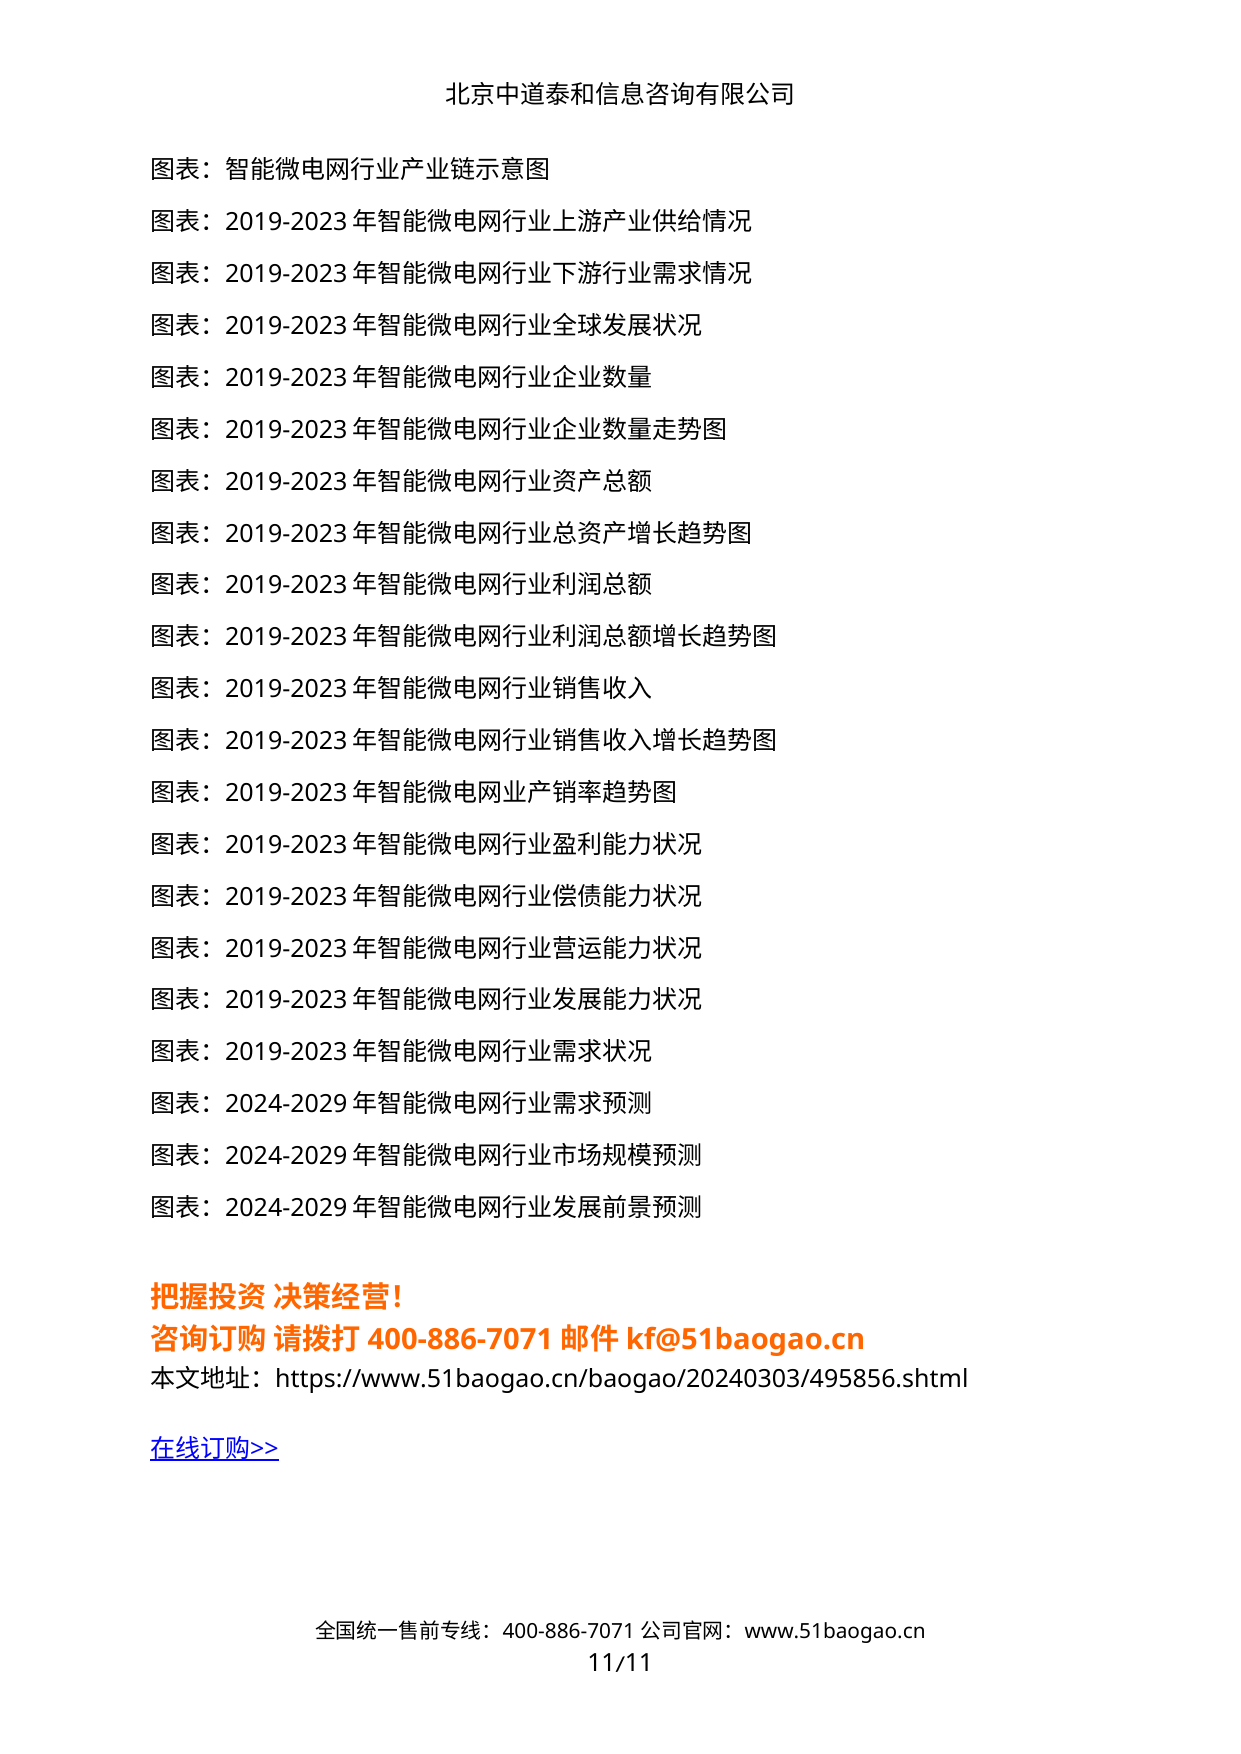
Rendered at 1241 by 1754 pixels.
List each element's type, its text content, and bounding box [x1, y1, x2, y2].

text 图表：2019-2023年智能微电网行业资产总额 [150, 461, 1090, 497]
text 图表：2019-2023年智能微电网行业需求状况 [150, 1032, 1090, 1068]
text 在线订购>> [150, 1394, 1090, 1465]
text 图表：2019-2023年智能微电网行业销售收入增长趋势图 [150, 721, 1090, 757]
text 图表：2019-2023年智能微电网行业销售收入 [150, 669, 1090, 705]
text 图表：2019-2023年智能微电网行业利润总额增长趋势图 [150, 617, 1090, 653]
text 图表：2019-2023年智能微电网行业营运能力状况 [150, 928, 1090, 964]
text 图表：2019-2023年智能微电网行业企业数量 [150, 357, 1090, 394]
text 图表：智能微电网行业产业链示意图 [150, 150, 1090, 186]
text 图表：2019-2023年智能微电网行业偿债能力状况 [150, 876, 1090, 912]
text 图表：2019-2023年智能微电网行业上游产业供给情况 [150, 202, 1090, 238]
text 图表：2024-2029年智能微电网行业市场规模预测 [150, 1136, 1090, 1172]
text 把握投资 决策经营！咨询订购 请拨打 400-886-7071 邮件 kf@51baogao.cn本文地址：https://www.51baogao.cn/baogao/20240303/495856.shtml [150, 1239, 1090, 1394]
text 图表：2019-2023年智能微电网行业利润总额 [150, 565, 1090, 601]
text 图表：2019-2023年智能微电网行业总资产增长趋势图 [150, 513, 1090, 549]
text 图表：2019-2023年智能微电网行业下游行业需求情况 [150, 254, 1090, 290]
text 图表：2019-2023年智能微电网业产销率趋势图 [150, 772, 1090, 809]
text 图表：2024-2029年智能微电网行业需求预测 [150, 1084, 1090, 1120]
text 图表：2019-2023年智能微电网行业全球发展状况 [150, 306, 1090, 342]
text 图表：2019-2023年智能微电网行业发展能力状况 [150, 980, 1090, 1016]
text 图表：2019-2023年智能微电网行业盈利能力状况 [150, 824, 1090, 861]
text 图表：2024-2029年智能微电网行业发展前景预测 [150, 1187, 1090, 1224]
text 图表：2019-2023年智能微电网行业企业数量走势图 [150, 409, 1090, 446]
